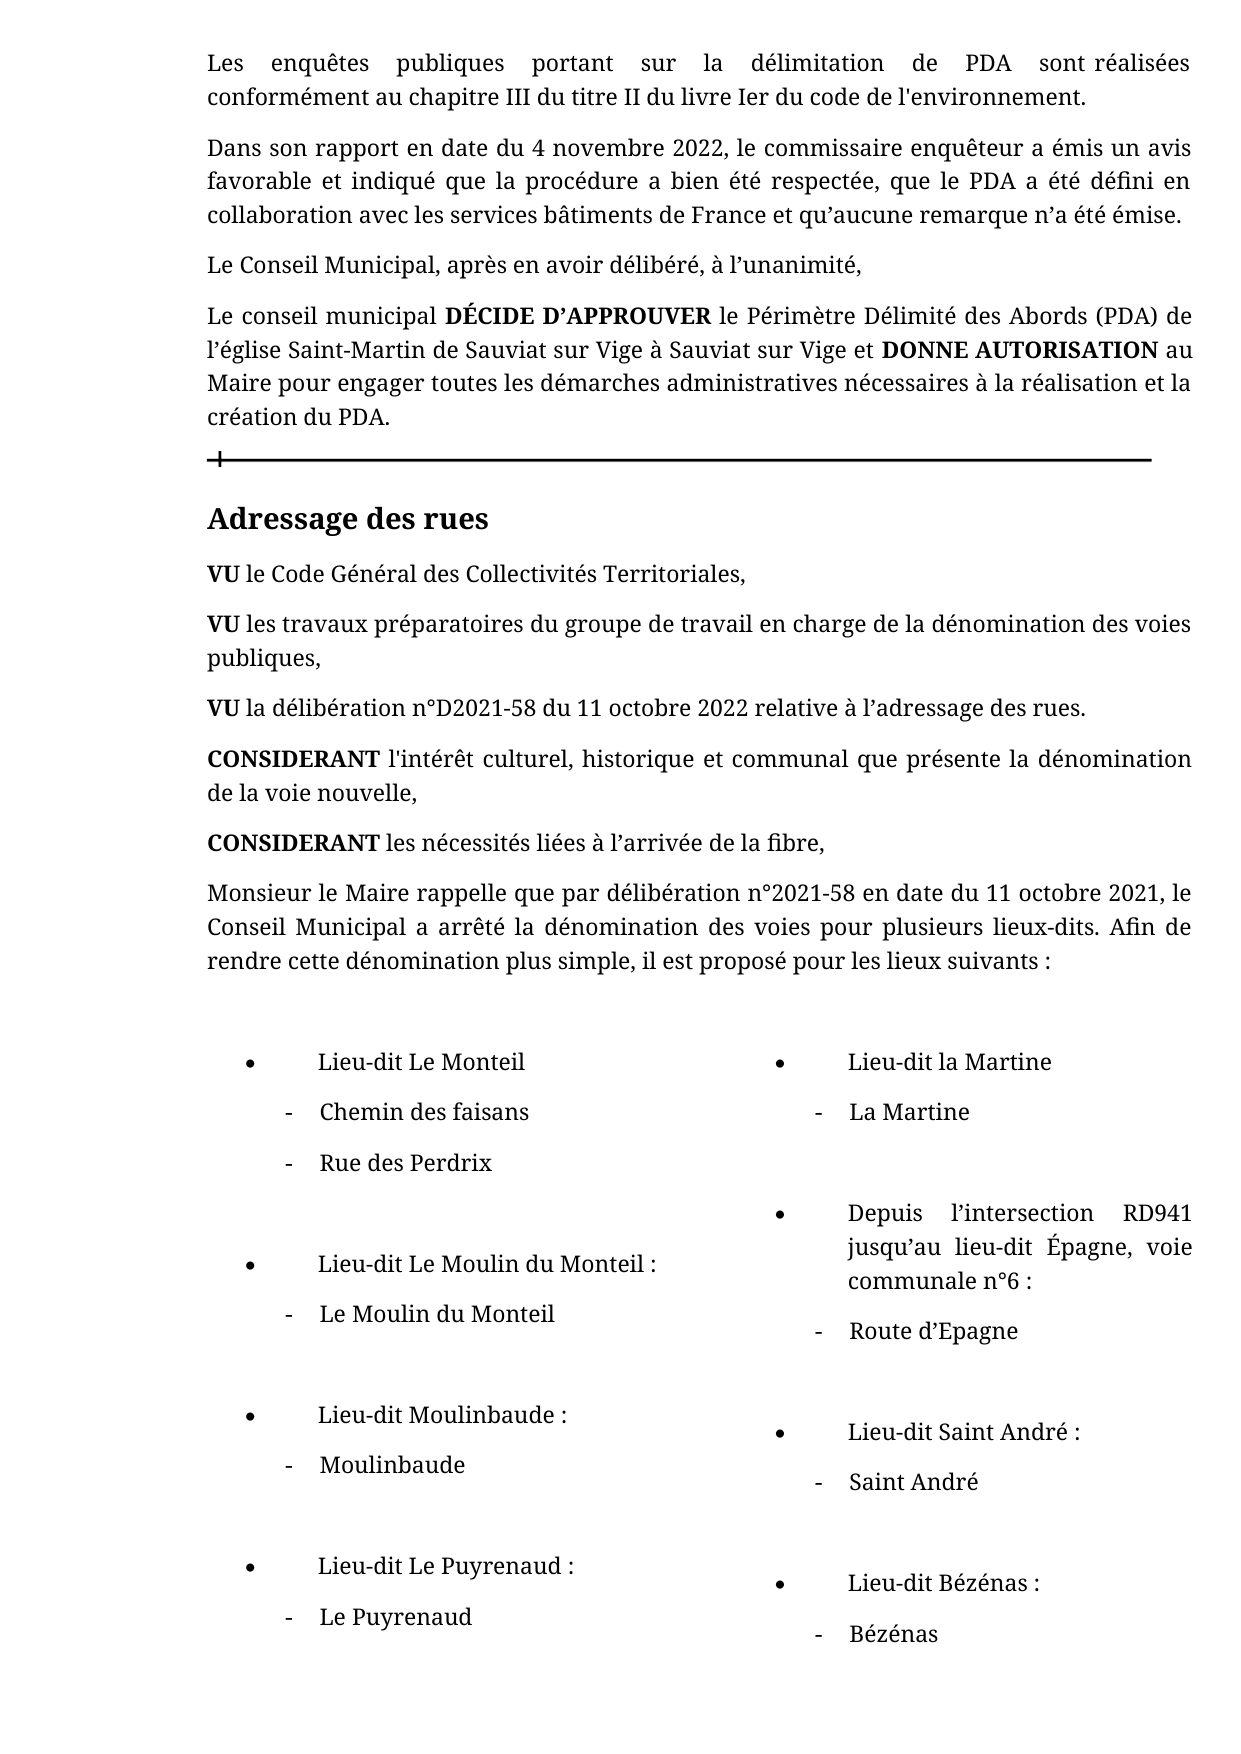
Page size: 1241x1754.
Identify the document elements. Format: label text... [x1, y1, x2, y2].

list Saint André [812, 1466, 1193, 1498]
list Le Moulin du Monteil [282, 1298, 663, 1329]
picture [206, 451, 1152, 467]
list Lieu-dit Moulinbaude : [244, 1399, 663, 1430]
text Le Conseil Municipal, après en avoir délibéré, à l’unanimité, [207, 249, 1193, 281]
text Dans son rapport en date du 4 novembre 2022, le commissaire enquêteur a émis un avis favorable et indiqué que la procédure a bien été respectée, que le PDA a été défini en collaboration avec les services bâtiments de France et qu’aucune remarque n’a été émise. [207, 131, 1193, 230]
list Chemin des faisans [282, 1096, 663, 1127]
list Lieu-dit Le Moulin du Monteil : [244, 1248, 663, 1279]
text VU la délibération n°D2021-58 du 11 octobre 2022 relative à l’adressage des rues. [207, 692, 1193, 724]
list Rue des Perdrix [282, 1147, 663, 1178]
list Lieu-dit Bézénas : [774, 1567, 1193, 1598]
text VU le Code Général des Collectivités Territoriales, [207, 558, 1193, 589]
list Lieu-dit Saint André : [774, 1416, 1193, 1447]
text CONSIDERANT les nécessités liées à l’arrivée de la fibre, [207, 827, 1193, 858]
list Lieu-dit la Martine [774, 1046, 1193, 1077]
text Adressage des rues [207, 498, 1193, 538]
list Lieu-dit Le Puyrenaud : [244, 1550, 663, 1582]
text Les enquêtes publiques portant sur la délimitation de PDA sont réalisées conformément au chapitre III du titre II du livre Ier du code de l'environnement. [207, 47, 1193, 112]
text CONSIDERANT l'intérêt culturel, historique et communal que présente la dénomination de la voie nouvelle, [207, 743, 1193, 808]
list Route d’Epagne [812, 1315, 1193, 1346]
text Monsieur le Maire rappelle que par délibération n°2021-58 en date du 11 octobre 2021, le Conseil Municipal a arrêté la dénomination des voies pour plusieurs lieux-dits. Afin de rendre cette dénomination plus simple, il est proposé pour les lieux suivants : [207, 877, 1193, 976]
list La Martine [812, 1096, 1193, 1127]
list Depuis l’intersection RD941 jusqu’au lieu-dit Épagne, voie communale n°6 : [774, 1197, 1193, 1296]
list Le Puyrenaud [282, 1601, 663, 1632]
list Bézénas [812, 1618, 1193, 1649]
text Le conseil municipal DÉCIDE D’APPROUVER le Périmètre Délimité des Abords (PDA) de l’église Saint-Martin de Sauviat sur Vige à Sauviat sur Vige et DONNE AUTORISATION au Maire pour engager toutes les démarches administratives nécessaires à la réalisation et la création du PDA. [207, 300, 1193, 432]
list Lieu-dit Le Monteil [244, 1046, 663, 1077]
text VU les travaux préparatoires du groupe de travail en charge de la dénomination des voies publiques, [207, 608, 1193, 673]
list Moulinbaude [282, 1449, 663, 1481]
